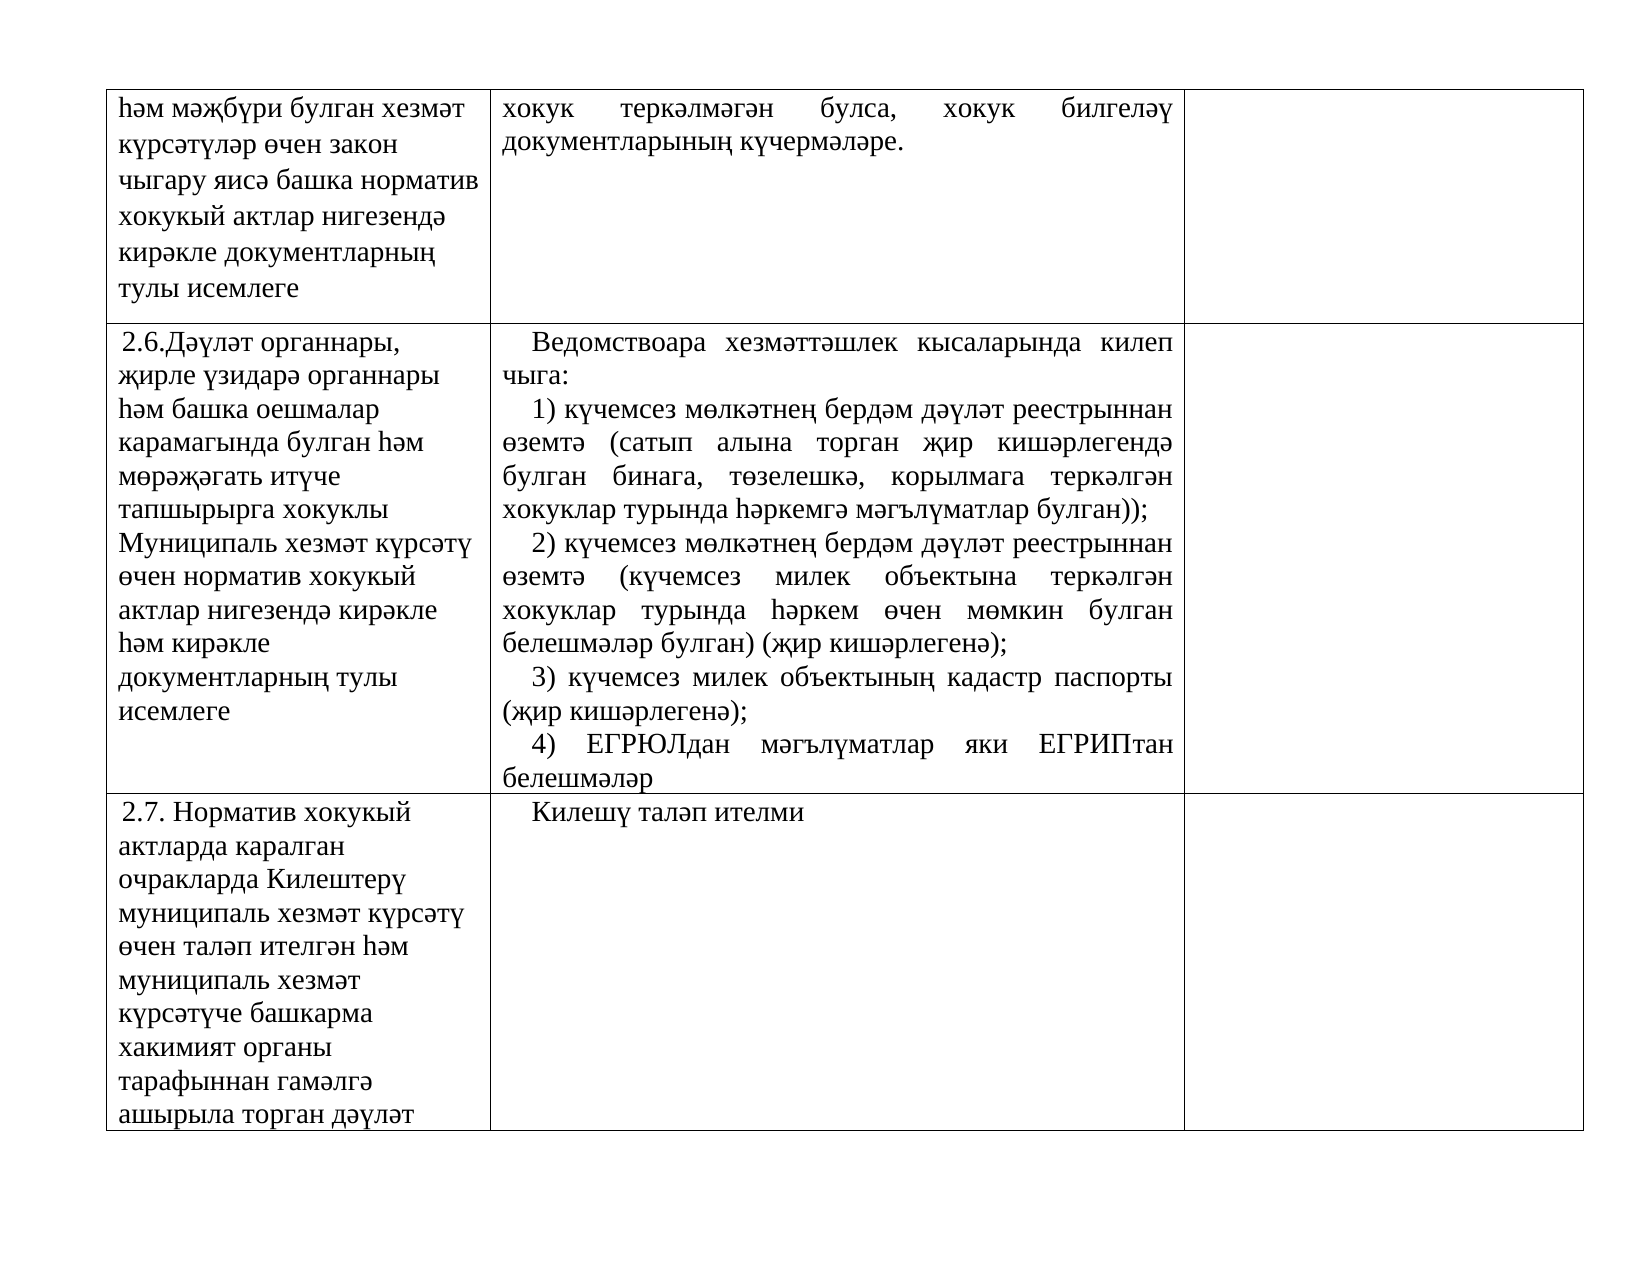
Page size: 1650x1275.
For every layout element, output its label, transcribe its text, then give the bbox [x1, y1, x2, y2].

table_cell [491, 90, 1184, 323]
table_cell 2.6.Дәүләт органнары, җирле үзидарә органнары һәм башка оешмалар карамагында булган һәм мөрәҗәгать итүче тапшырырга хокуклы Муниципаль хезмәт күрсәтү өчен норматив хокукый актлар нигезендә кирәкле һәм кирәкле документларның тулы исемлеге [107, 324, 490, 793]
table_cell [1185, 794, 1583, 1130]
table_cell [1185, 324, 1583, 793]
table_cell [107, 90, 490, 323]
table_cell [107, 794, 490, 1130]
table_cell Килешү таләп ителми [491, 794, 1184, 1130]
table_cell [1185, 90, 1583, 323]
table_cell Ведомствоара хезмәттәшлек кысаларында килеп чыга: 1) күчемсез мөлкәтнең бердәм дәүләт реестрыннан өземтә (сатып алына торган җир кишәрлегендә булган бинага, төзелешкә, корылмага теркәлгән хокуклар турында һәркемгә мәгълүматлар булган)); 2) күчемсез мөлкәтнең бердәм дәүләт реестрыннан өземтә (күчемсез милек объектына теркәлгән хокуклар турында һәркем өчен мөмкин булган белешмәләр булган) (җир кишәрлегенә); 3) күчемсез милек объектының кадастр паспорты (җир кишәрлегенә); 4) ЕГРЮЛдан мәгълүматлар яки ЕГРИПтан белешмәләр [491, 324, 1184, 793]
